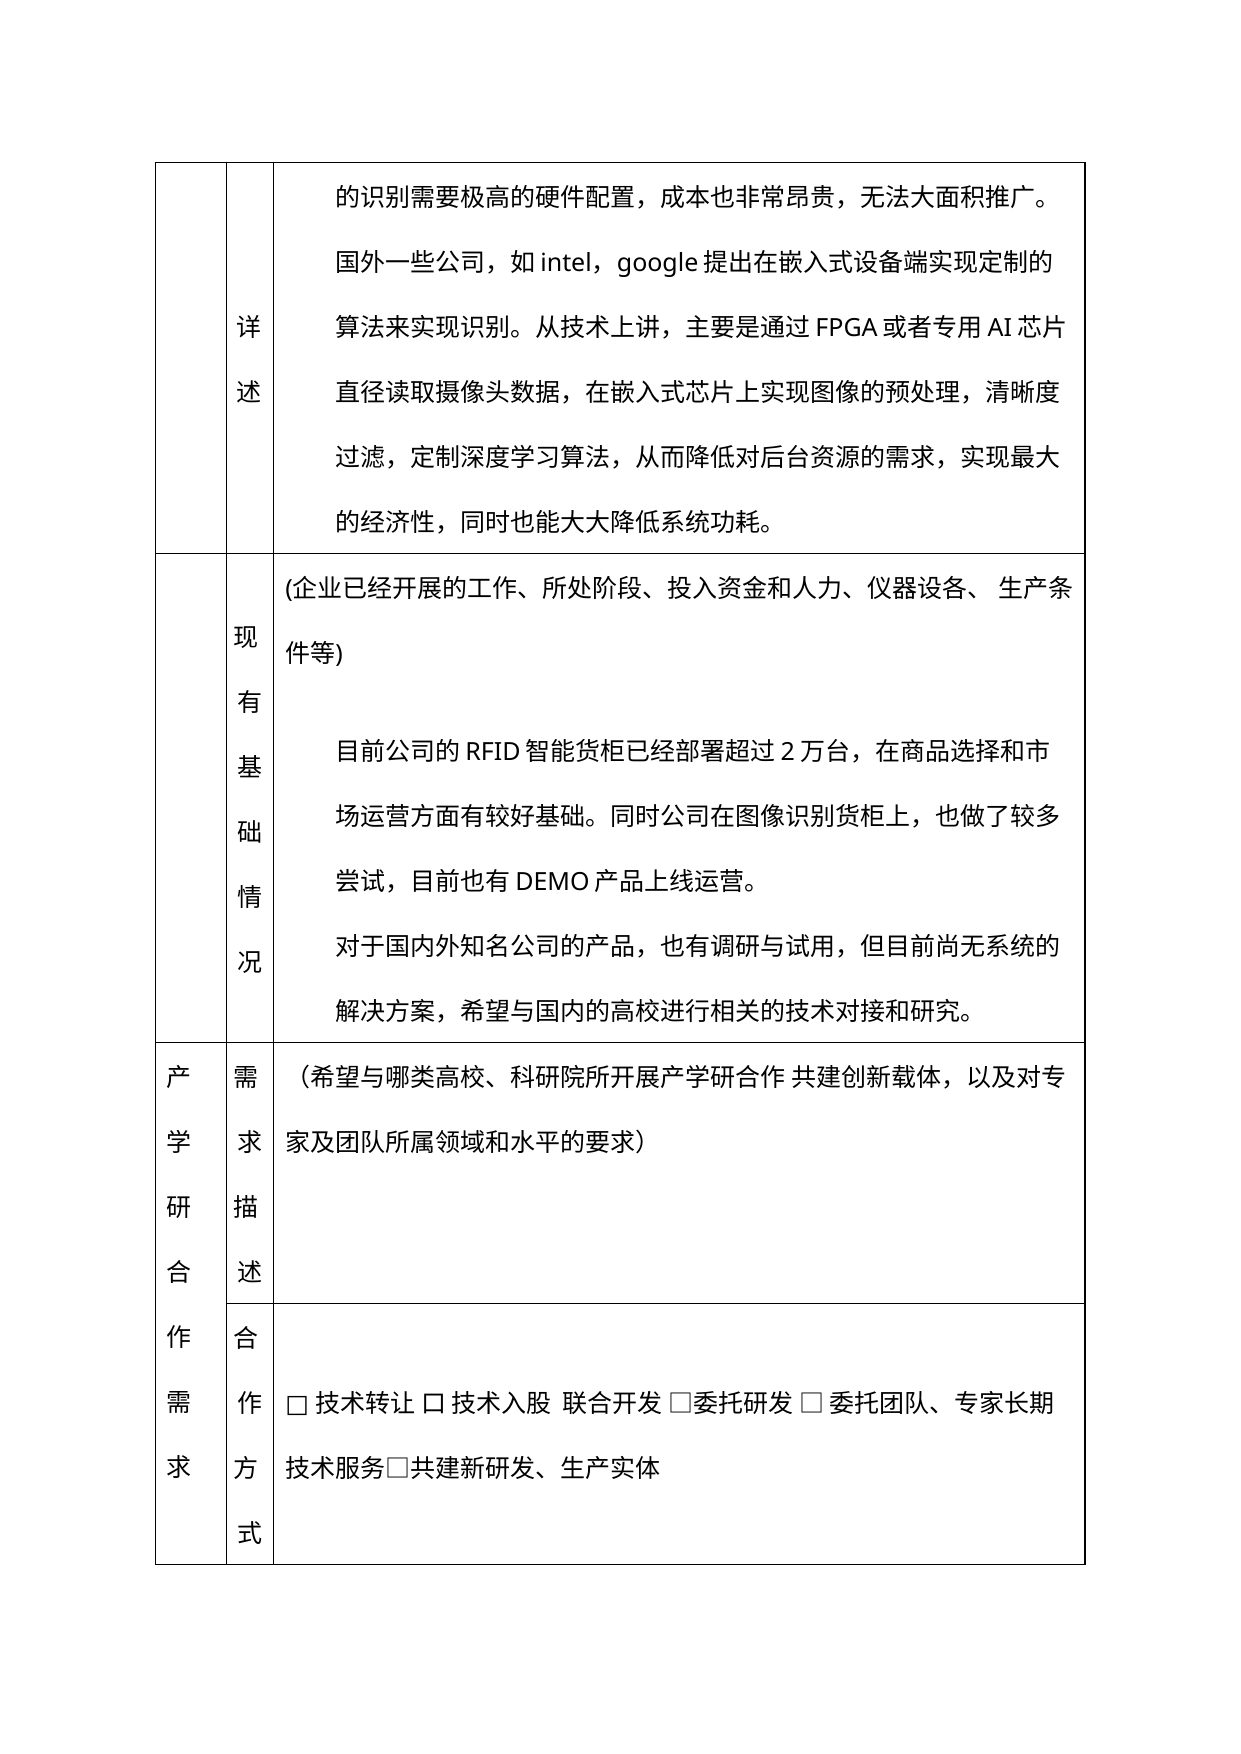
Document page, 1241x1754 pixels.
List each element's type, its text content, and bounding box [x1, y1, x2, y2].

table_cell (企业已经开展的工作、所处阶段、投入资金和人力、仪器设各、 生产条件等) 目前公司的RFID智能货柜已经部署超过2万台，在商品选择和市场运营方面有较好基础。同时公司在图像识别货柜上，也做了较多尝试，目前也有DEMO产品上线运营。 对于国内外知名公司的产品，也有调研与试用，但目前尚无系统的解决方案，希望与国内的高校进行相关的技术对接和研究。 [274, 554, 1084, 1042]
table_cell （希望与哪类高校、科研院所开展产学研合作 共建创新载体，以及对专家及团队所属领域和水平的要求） [274, 1043, 1084, 1303]
table_cell 需求 描述 [227, 1043, 273, 1303]
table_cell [274, 163, 1084, 553]
table_cell 产 学 研 合 作 需 求 [156, 1043, 226, 1564]
table_cell 技术需求详述 [227, 163, 273, 553]
table_cell [156, 163, 226, 553]
table_cell [156, 554, 226, 1042]
table_cell 合作 方式 [227, 1304, 273, 1564]
table_cell □ 技术转让 口 技术入股 联合开发 □委托研发 □ 委托团队、专家长期技术服务□共建新研发、生产实体 [274, 1304, 1084, 1564]
table_cell 现有基础情况 [227, 554, 273, 1042]
